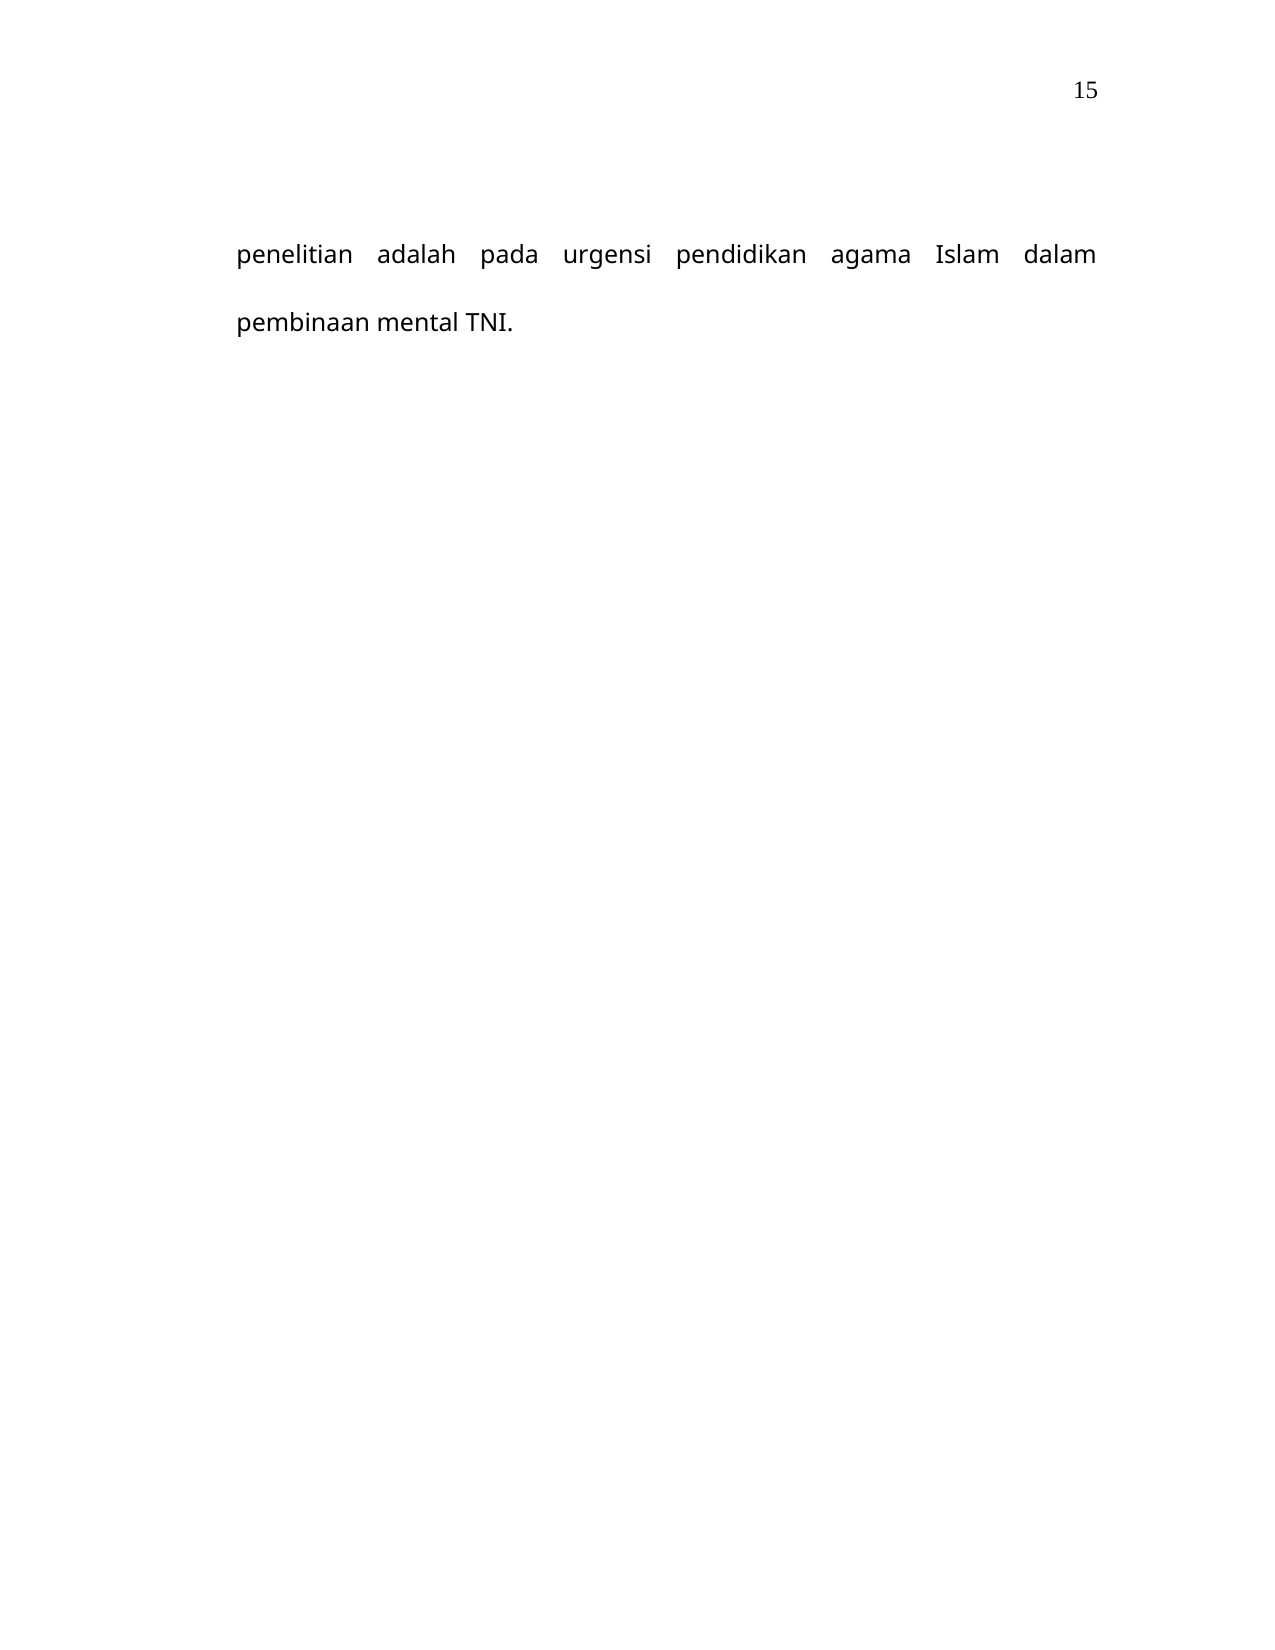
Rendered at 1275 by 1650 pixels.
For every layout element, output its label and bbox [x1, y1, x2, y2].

text [236, 236, 1098, 338]
